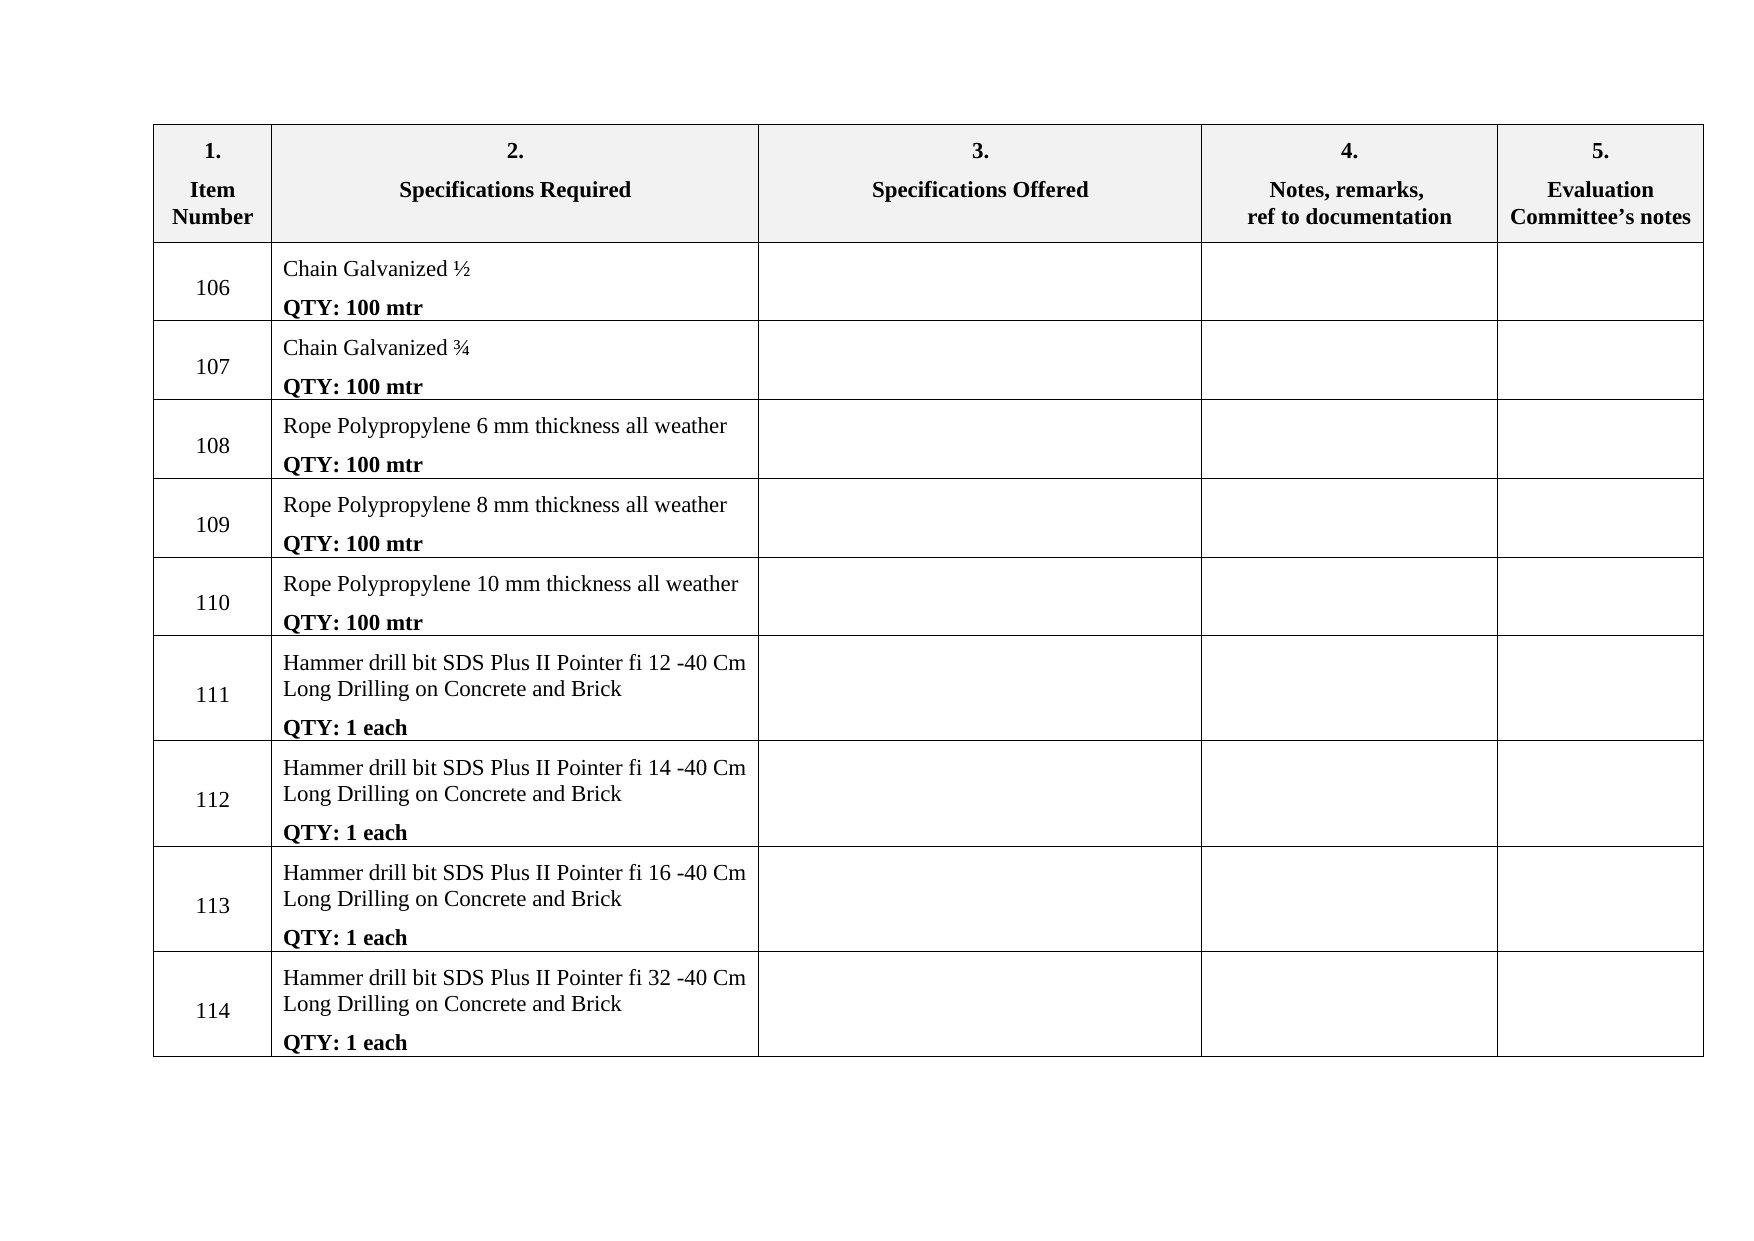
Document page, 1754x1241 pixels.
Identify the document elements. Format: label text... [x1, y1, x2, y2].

table_header 5. Evaluation Committee’s notes [1498, 125, 1703, 242]
table_header 2. Specifications Required [272, 125, 758, 242]
table_cell [1498, 847, 1703, 951]
table_cell [1498, 636, 1703, 740]
table_cell Chain Galvanized ½ QTY: 100 mtr [272, 243, 758, 320]
table_cell [1498, 952, 1703, 1056]
table_cell Rope Polypropylene 6 mm thickness all weather QTY: 100 mtr [272, 400, 758, 478]
table_cell 113 [154, 847, 271, 951]
table_cell 106 [154, 243, 271, 320]
table_cell [1202, 321, 1497, 399]
table_cell [1498, 243, 1703, 320]
table_cell Rope Polypropylene 10 mm thickness all weather QTY: 100 mtr [272, 558, 758, 635]
table_cell [759, 243, 1201, 320]
table_cell Hammer drill bit SDS Plus II Pointer fi 32 -40 Cm Long Drilling on Concrete and Brick QTY: 1 each [272, 952, 758, 1056]
table_cell [1202, 636, 1497, 740]
table_cell 112 [154, 741, 271, 846]
table_cell [759, 636, 1201, 740]
table_cell Rope Polypropylene 8 mm thickness all weather QTY: 100 mtr [272, 479, 758, 557]
table_cell [1202, 741, 1497, 846]
table_cell 114 [154, 952, 271, 1056]
table_cell [759, 952, 1201, 1056]
table_cell Hammer drill bit SDS Plus II Pointer fi 16 -40 Cm Long Drilling on Concrete and Brick QTY: 1 each [272, 847, 758, 951]
table_cell Hammer drill bit SDS Plus II Pointer fi 14 -40 Cm Long Drilling on Concrete and Brick QTY: 1 each [272, 741, 758, 846]
table_cell 108 [154, 400, 271, 478]
table_cell [759, 741, 1201, 846]
table_cell [1202, 847, 1497, 951]
table_header 3. Specifications Offered [759, 125, 1201, 242]
table_cell [759, 400, 1201, 478]
table_cell 107 [154, 321, 271, 399]
table_cell [1202, 243, 1497, 320]
table_cell Chain Galvanized ¾ QTY: 100 mtr [272, 321, 758, 399]
table_cell 109 [154, 479, 271, 557]
table_cell [1202, 952, 1497, 1056]
table_cell [1202, 558, 1497, 635]
table_cell [1498, 741, 1703, 846]
table_cell Hammer drill bit SDS Plus II Pointer fi 12 -40 Cm Long Drilling on Concrete and Brick QTY: 1 each [272, 636, 758, 740]
table_cell [1498, 400, 1703, 478]
table_cell [1498, 479, 1703, 557]
table_cell [1202, 400, 1497, 478]
table_cell [1498, 558, 1703, 635]
table_cell [1498, 321, 1703, 399]
table_cell [759, 558, 1201, 635]
table_cell [1202, 479, 1497, 557]
table_cell 110 [154, 558, 271, 635]
table_header 4. Notes, remarks, ref to documentation [1202, 125, 1497, 242]
table_cell [759, 847, 1201, 951]
table_cell [759, 321, 1201, 399]
table_cell [759, 479, 1201, 557]
table_cell 111 [154, 636, 271, 740]
table_header 1. Item Number [154, 125, 271, 242]
